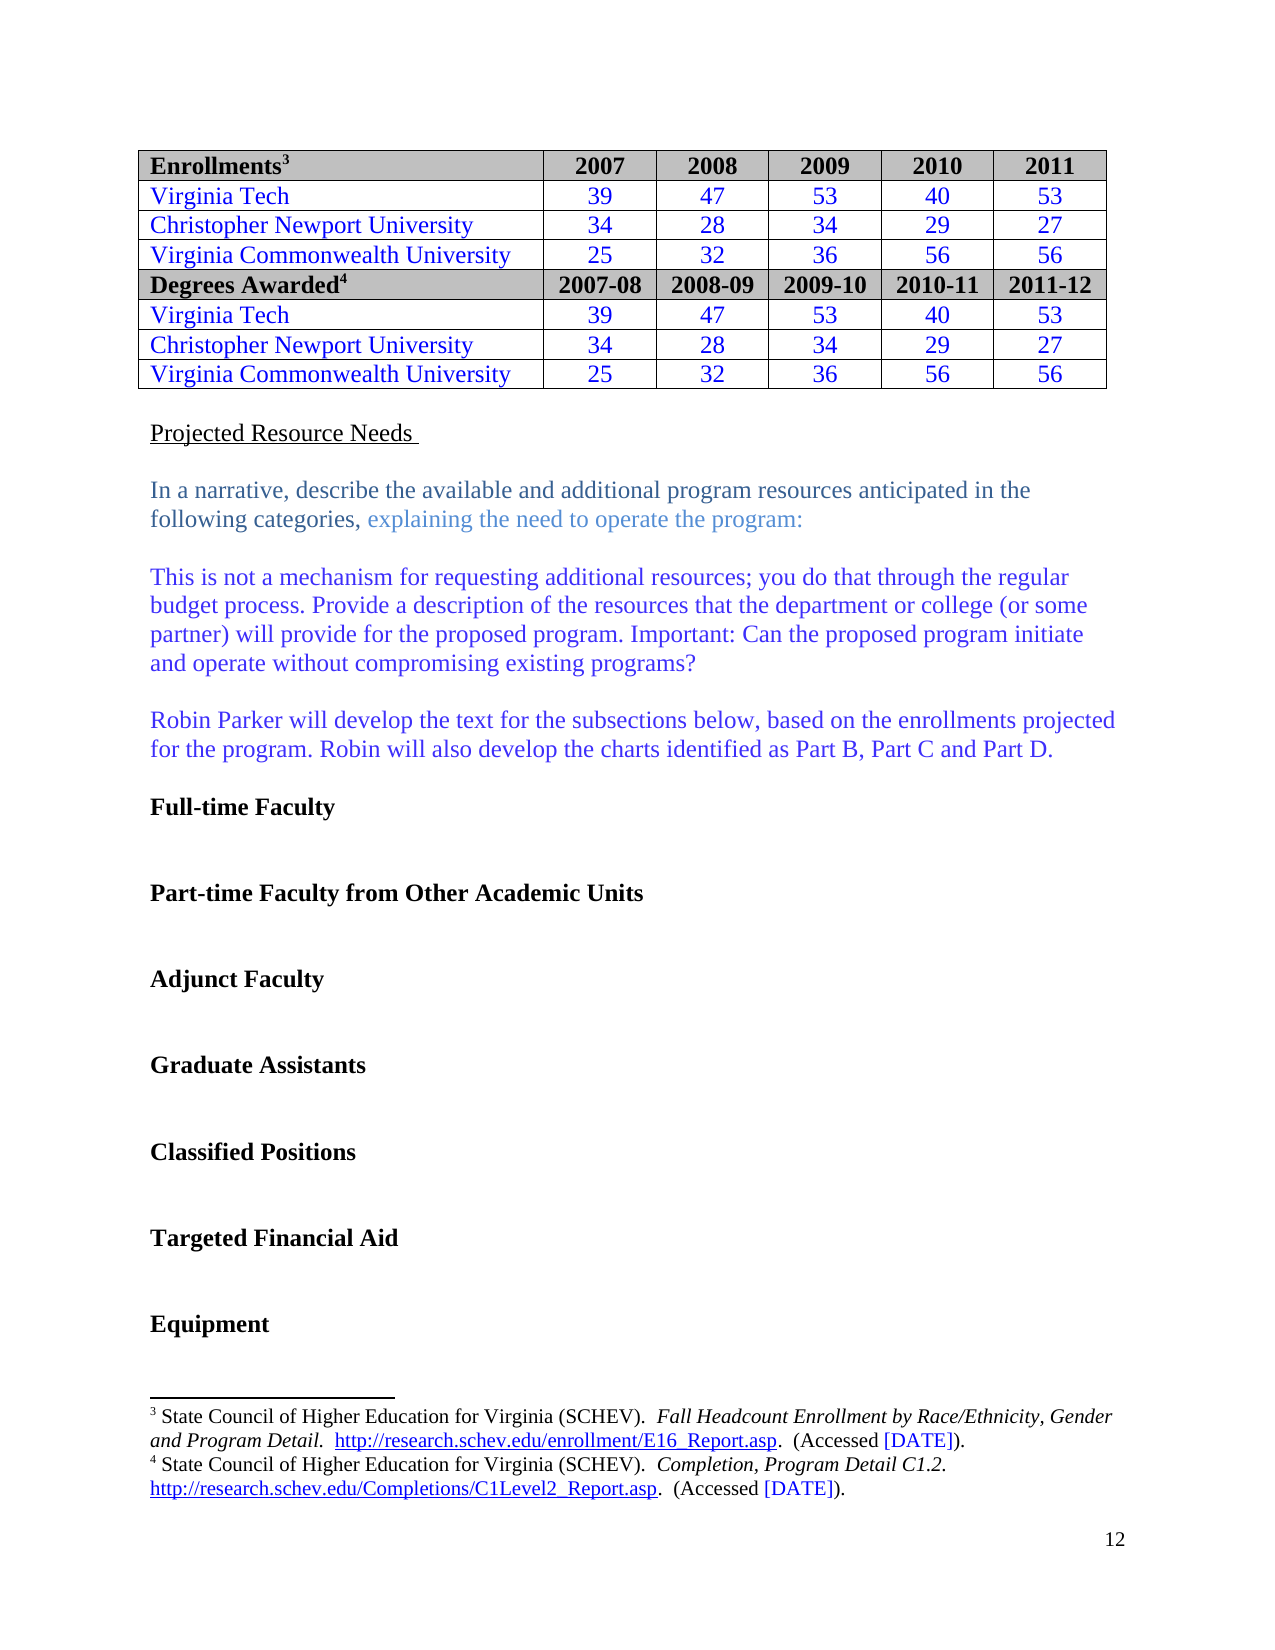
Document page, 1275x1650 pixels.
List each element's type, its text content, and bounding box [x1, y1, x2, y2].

table_cell Virginia Tech [139, 300, 543, 329]
table_cell 27 [994, 330, 1106, 358]
table_cell 25 [544, 240, 656, 269]
text Part-time Faculty from Other Academic Units [150, 878, 1125, 907]
table_cell 25 [544, 360, 656, 388]
table_cell 53 [769, 300, 881, 329]
table_cell 56 [994, 240, 1106, 269]
table_cell 53 [769, 181, 881, 209]
table_cell 32 [657, 360, 768, 388]
text This is not a mechanism for requesting additional resources; you do that through the regular budget process. Provide a description of the resources that the department or college (or some partner) will provide for the proposed program. Important: Can the proposed program initiate and operate without compromising existing programs? [150, 562, 1125, 677]
table_cell 34 [544, 330, 656, 358]
subtitle Projected Resource Needs [150, 418, 1125, 447]
text In a narrative, describe the available and additional program resources anticipated in the following categories, explaining the need to operate the program: [150, 476, 1125, 533]
table_cell 34 [769, 330, 881, 358]
text Classified Positions [150, 1137, 1125, 1166]
text Graduate Assistants [150, 1051, 1125, 1079]
table_cell 56 [882, 240, 993, 269]
table_cell 56 [994, 360, 1106, 388]
table_cell 53 [994, 181, 1106, 209]
table_cell Virginia Commonwealth University [139, 360, 543, 388]
table_cell Virginia Commonwealth University [139, 240, 543, 269]
table_cell Degrees Awarded [139, 270, 543, 299]
text Full-time Faculty [150, 792, 1125, 821]
table_cell 2007-08 [544, 270, 656, 299]
text Targeted Financial Aid [150, 1223, 1125, 1252]
table_header Fall 2010 [882, 151, 993, 180]
table_header Fall 2007 [544, 151, 656, 180]
table_cell 34 [544, 211, 656, 239]
table_cell 56 [882, 360, 993, 388]
table_header Fall 2008 [657, 151, 768, 180]
table_cell 47 [657, 181, 768, 209]
table_header Enrollments [139, 151, 543, 180]
table_cell Christopher Newport University [139, 330, 543, 358]
table_cell 2009-10 [769, 270, 881, 299]
table_cell 36 [769, 240, 881, 269]
text Equipment [150, 1309, 1125, 1338]
table_cell 39 [544, 181, 656, 209]
table_cell 40 [882, 181, 993, 209]
table_cell Virginia Tech [139, 181, 543, 209]
table_cell 34 [769, 211, 881, 239]
table_cell 36 [769, 360, 881, 388]
table_cell 29 [882, 330, 993, 358]
table_cell 28 [657, 211, 768, 239]
table_cell 32 [657, 240, 768, 269]
table_cell 2011-12 [994, 270, 1106, 299]
table_cell 29 [882, 211, 993, 239]
text Robin Parker will develop the text for the subsections below, based on the enrollments projected for the program. Robin will also develop the charts identified as Part B, Part C and Part D. [150, 706, 1125, 763]
table_cell 47 [657, 300, 768, 329]
table_header Fall 2009 [769, 151, 881, 180]
table_cell 53 [994, 300, 1106, 329]
table_cell 40 [882, 300, 993, 329]
table_header Fall 2011 [994, 151, 1106, 180]
table_cell 2008-09 [657, 270, 768, 299]
table_cell 28 [657, 330, 768, 358]
table_cell 27 [994, 211, 1106, 239]
table_cell Christopher Newport University [139, 211, 543, 239]
table_cell 39 [544, 300, 656, 329]
text Adjunct Faculty [150, 964, 1125, 993]
table_cell 2010-11 [882, 270, 993, 299]
